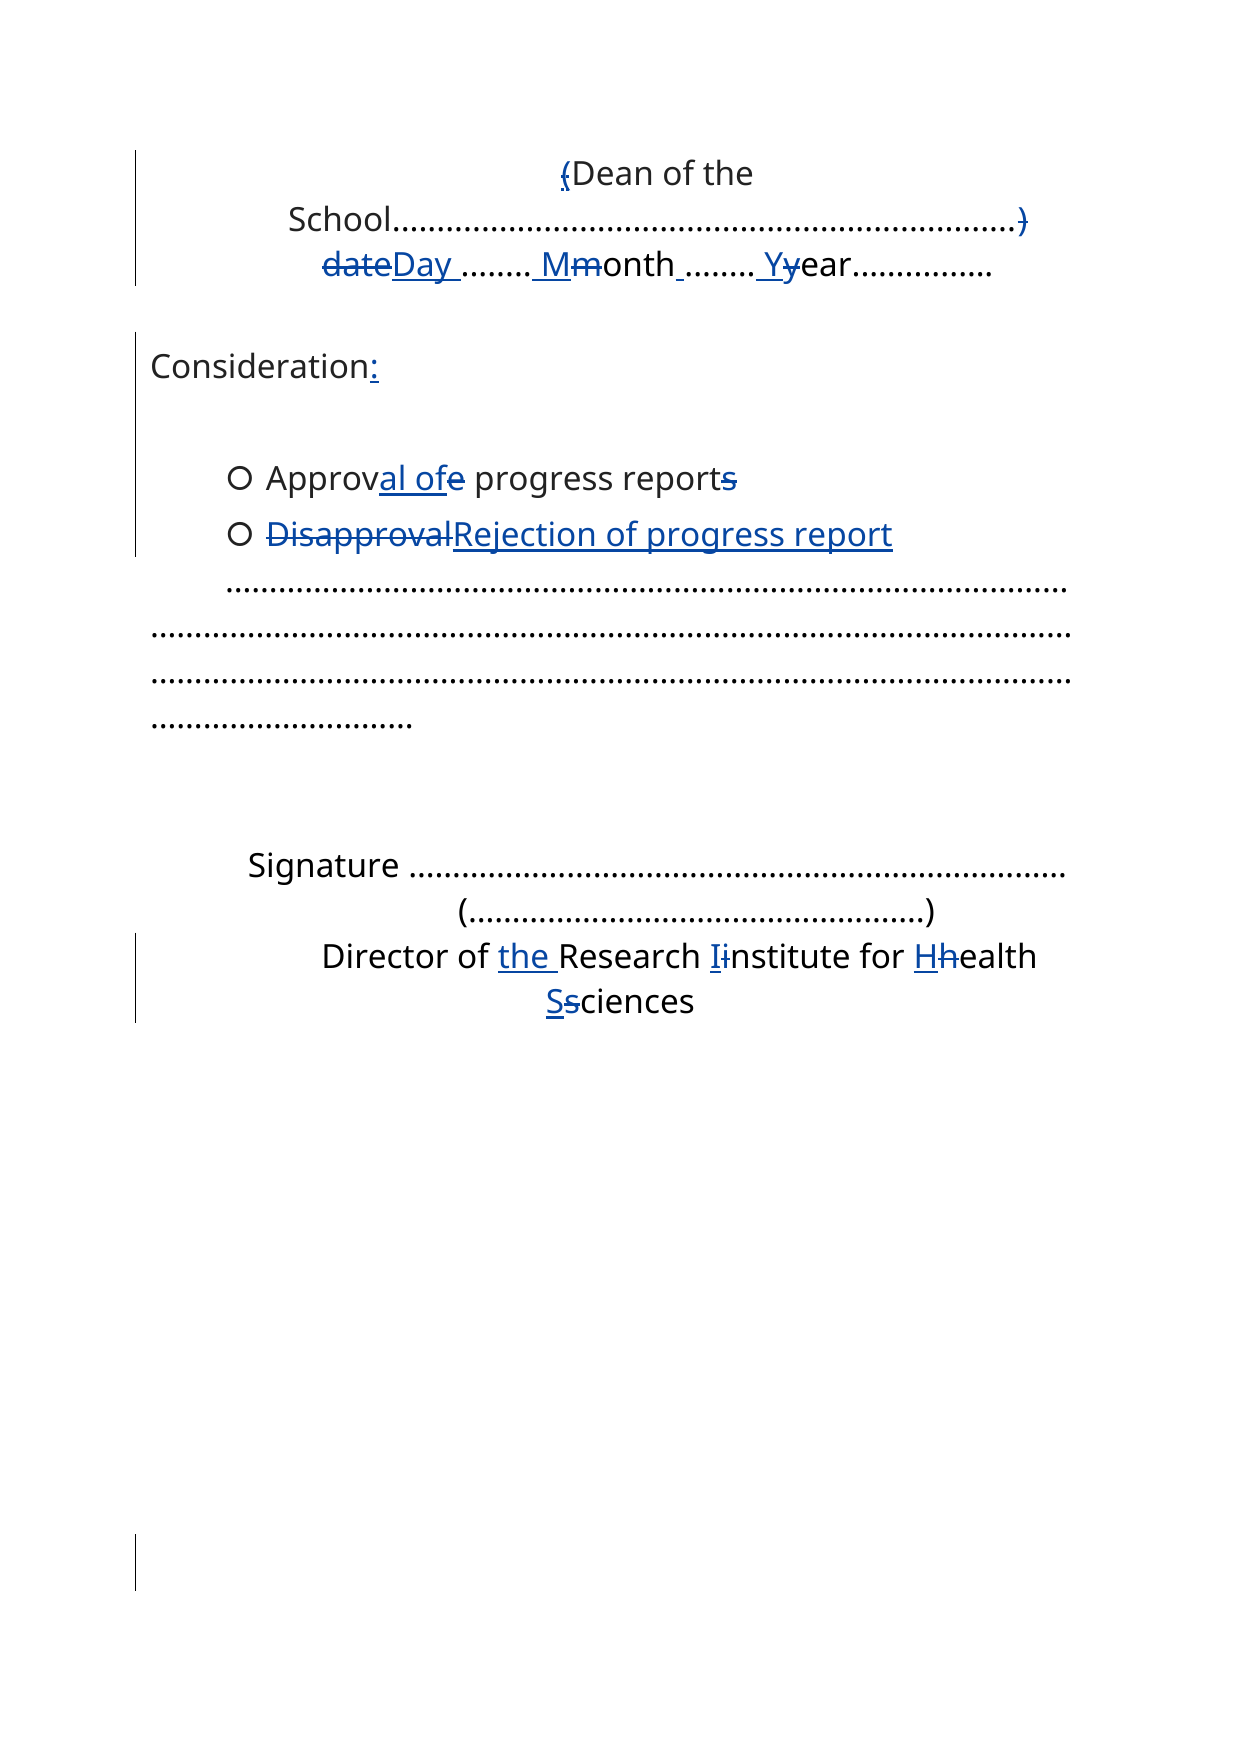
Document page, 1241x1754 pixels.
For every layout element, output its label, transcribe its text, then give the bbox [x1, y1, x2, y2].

text Signature ………………………………………………………………… [150, 842, 1090, 887]
text Dean of the School...................................................................... [225, 150, 1090, 241]
text (…………………………………………….) [150, 887, 1090, 932]
list Approv progress report [225, 444, 1090, 500]
text Director of Research nstitute for ealth ciences [150, 932, 1090, 1023]
text ........onth........ear.…........…. [225, 241, 1090, 286]
text Consideration [150, 332, 1115, 388]
text ………………………………………………………………………………………………………………………………………………………………………………………………………………………………………………………………………………………………………… [150, 557, 1090, 738]
